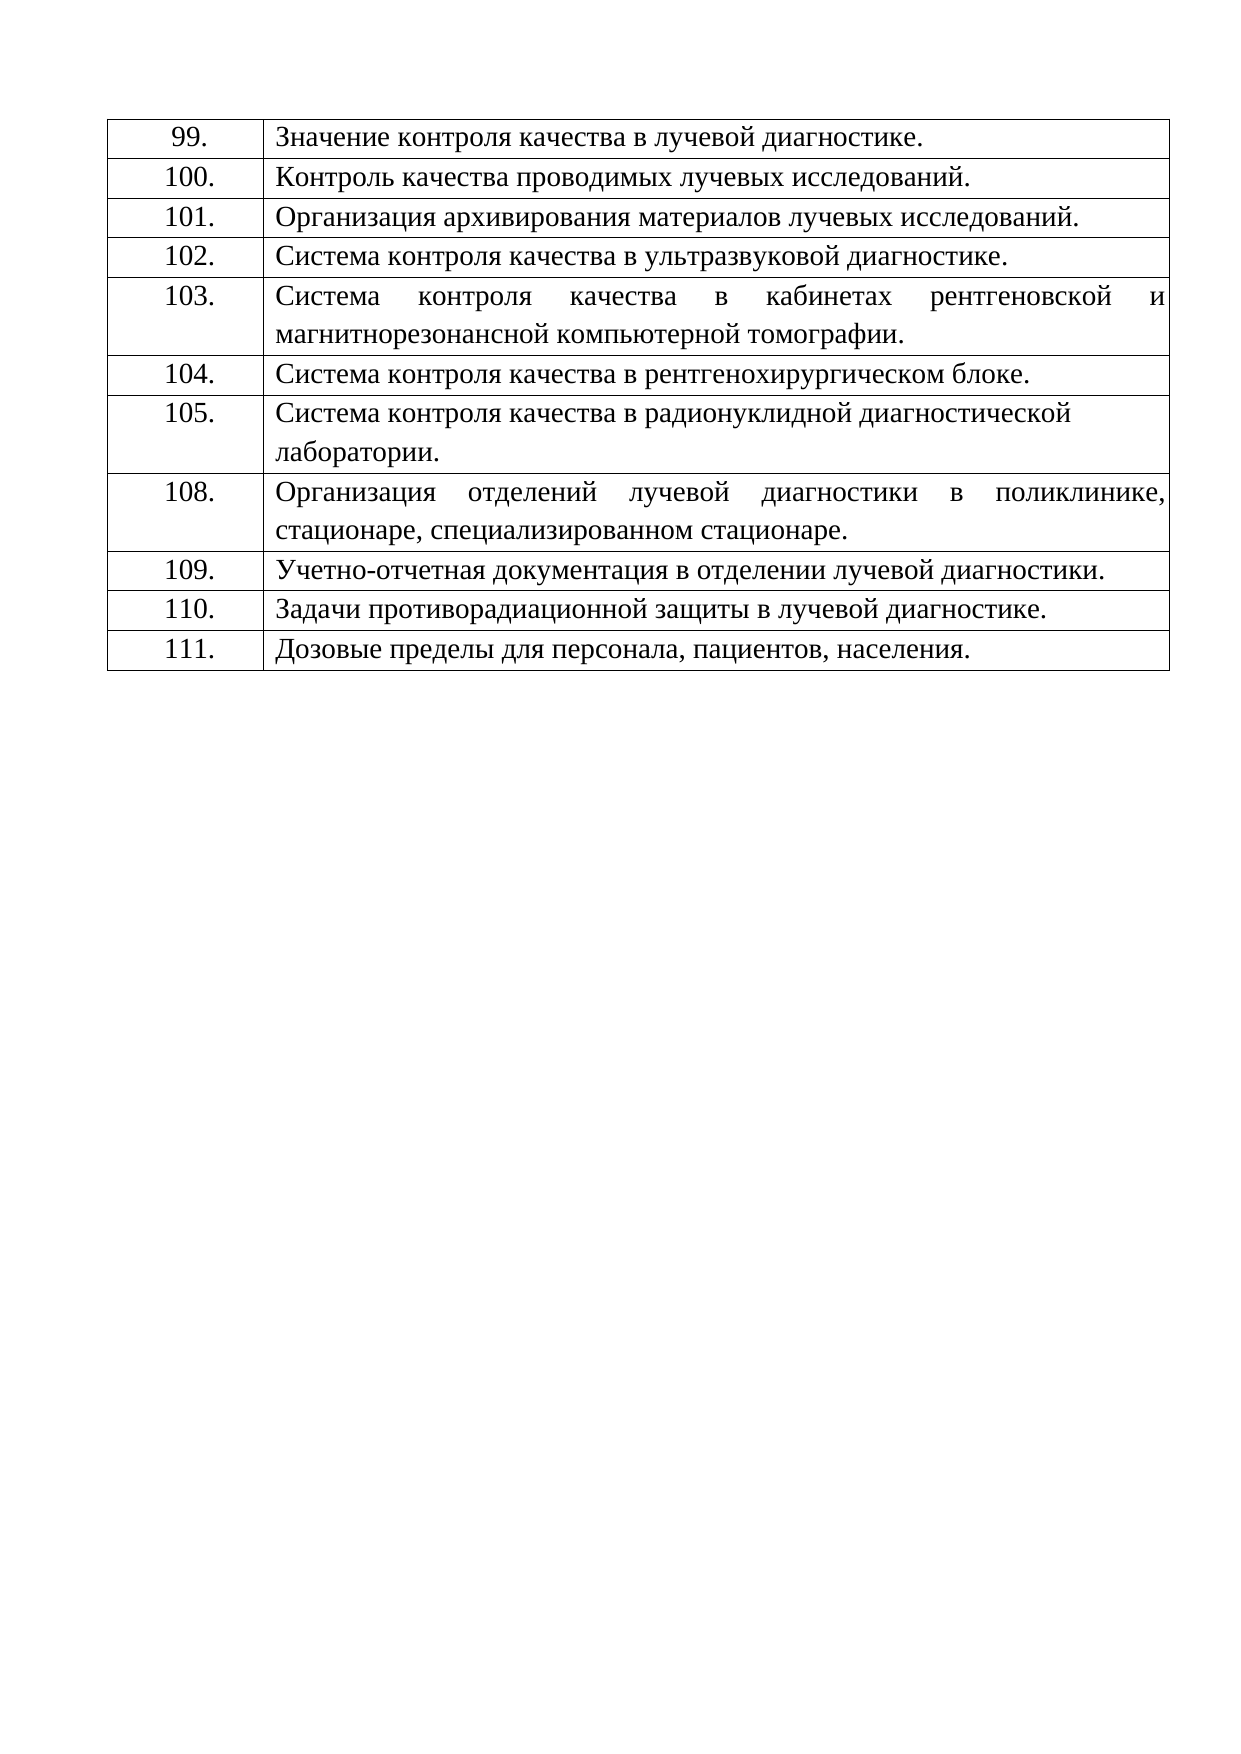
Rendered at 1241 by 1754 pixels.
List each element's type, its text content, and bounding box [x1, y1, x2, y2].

table_cell Система контроля качества в кабинетах рентгеновской и магнитнорезонансной компьютерной томографии. [264, 278, 1169, 355]
table_cell 101. [108, 199, 263, 237]
table_cell 109. [108, 552, 263, 590]
table_cell Значение контроля качества в лучевой диагностике. [264, 120, 1169, 158]
table_cell Организация отделений лучевой диагностики в поликлинике, стационаре, специализированном стационаре. [264, 474, 1169, 551]
table_cell Задачи противорадиационной защиты в лучевой диагностике. [264, 591, 1169, 630]
table_cell 103. [108, 278, 263, 355]
table_cell Система контроля качества в радионуклидной диагностической лаборатории. [264, 396, 1169, 473]
table_cell Организация архивирования материалов лучевых исследований. [264, 199, 1169, 237]
table_cell 111. [108, 631, 263, 669]
table_cell Система контроля качества в ультразвуковой диагностике. [264, 238, 1169, 277]
table_cell Контроль качества проводимых лучевых исследований. [264, 159, 1169, 198]
table_cell 104. [108, 356, 263, 394]
table_cell 102. [108, 238, 263, 277]
table_cell 99. [108, 120, 263, 158]
table_cell 110. [108, 591, 263, 630]
table_cell 100. [108, 159, 263, 198]
table_cell Учетно-отчетная документация в отделении лучевой диагностики. [264, 552, 1169, 590]
table_cell Дозовые пределы для персонала, пациентов, населения. [264, 631, 1169, 669]
table_cell 105. [108, 396, 263, 473]
table_cell 108. [108, 474, 263, 551]
table_cell Система контроля качества в рентгенохирургическом блоке. [264, 356, 1169, 394]
